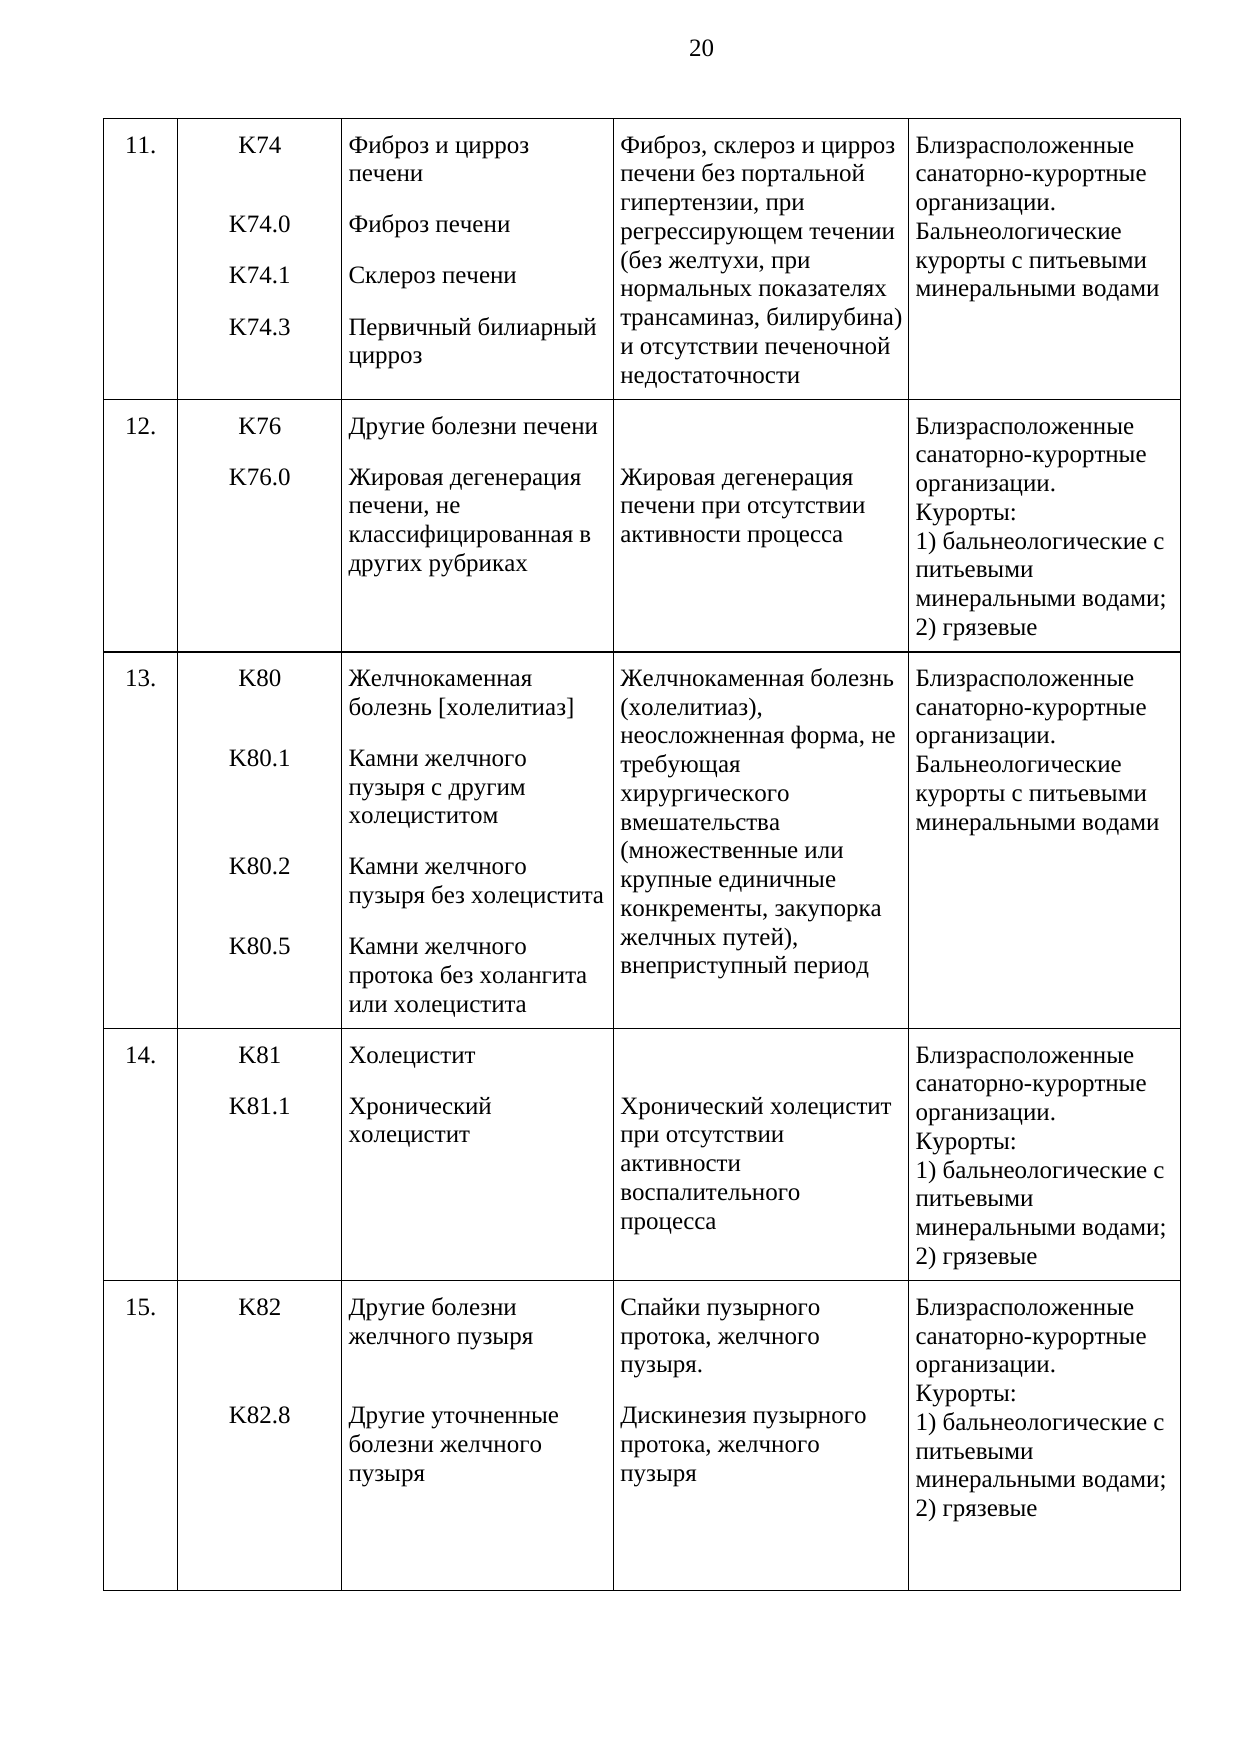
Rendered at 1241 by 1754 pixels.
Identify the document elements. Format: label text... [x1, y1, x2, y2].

table_cell Близрасположенные санаторно-курортные организации. Курорты: 1) бальнеологические с питьевыми минеральными водами; 2) грязевые [909, 400, 1180, 651]
table_cell Камни желчного пузыря с другим холециститом [342, 731, 613, 840]
table_cell Дискинезия пузырного протока, желчного пузыря [614, 1389, 908, 1590]
table_cell 13. [104, 653, 177, 1028]
table_cell 15. [104, 1281, 177, 1590]
table_cell K74 [178, 119, 341, 198]
table_cell Хронический холецистит при отсутствии активности воспалительного процесса [614, 1079, 908, 1280]
table_cell Фиброз печени [342, 198, 613, 249]
table_cell Фиброз и цирроз печени [342, 119, 613, 198]
table_cell Фиброз, склероз и цирроз печени без портальной гипертензии, при регрессирующем течении (без желтухи, при нормальных показателях трансаминаз, билирубина) и отсутствии печеночной недостаточности [614, 119, 908, 399]
table_cell 14. [104, 1029, 177, 1280]
table_cell Жировая дегенерация печени при отсутствии активности процесса [614, 450, 908, 651]
table_cell K82 [178, 1281, 341, 1389]
table_cell Камни желчного протока без холангита или холецистита [342, 920, 613, 1028]
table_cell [909, 1281, 1180, 1590]
table_cell Другие уточненные болезни желчного пузыря [342, 1389, 613, 1590]
table_cell K76.0 [178, 450, 341, 651]
table_cell Близрасположенные санаторно-курортные организации. Курорты: 1) бальнеологические с питьевыми минеральными водами; 2) грязевые [909, 1029, 1180, 1280]
table_cell Склероз печени [342, 249, 613, 300]
table_cell Желчнокаменная болезнь [холелитиаз] [342, 653, 613, 731]
table_cell K74.0 [178, 198, 341, 249]
table_cell K74.3 [178, 300, 341, 399]
table_cell K81 [178, 1029, 341, 1079]
table_cell Первичный билиарный цирроз [342, 300, 613, 399]
table_cell K82.8 [178, 1389, 341, 1590]
table_cell Близрасположенные санаторно-курортные организации. Бальнеологические курорты с питьевыми минеральными водами [909, 119, 1180, 399]
table_cell Другие болезни желчного пузыря [342, 1281, 613, 1389]
table_cell K74.1 [178, 249, 341, 300]
table_cell 11. [104, 119, 177, 300]
table_cell Холецистит [342, 1029, 613, 1079]
table_cell Камни желчного пузыря без холецистита [342, 840, 613, 919]
table_cell [104, 300, 177, 399]
table_cell Желчнокаменная болезнь (холелитиаз), неосложненная форма, не требующая хирургического вмешательства (множественные или крупные единичные конкременты, закупорка желчных путей), внеприступный период [614, 653, 908, 1028]
table_cell K76 [178, 400, 341, 450]
table_cell Хронический холецистит [342, 1079, 613, 1280]
table_cell Близрасположенные санаторно-курортные организации. Бальнеологические курорты с питьевыми минеральными водами [909, 653, 1180, 1028]
table_cell K80.1 [178, 731, 341, 840]
table_cell [614, 1029, 908, 1079]
table_cell K80.5 [178, 920, 341, 1028]
table_cell [614, 400, 908, 450]
table_cell Другие болезни печени [342, 400, 613, 450]
table_cell K80 [178, 653, 341, 731]
table_cell K81.1 [178, 1079, 341, 1280]
table_cell Жировая дегенерация печени, не классифицированная в других рубриках [342, 450, 613, 651]
table_cell Спайки пузырного протока, желчного пузыря. [614, 1281, 908, 1389]
table_cell 12. [104, 400, 177, 651]
table_cell K80.2 [178, 840, 341, 919]
